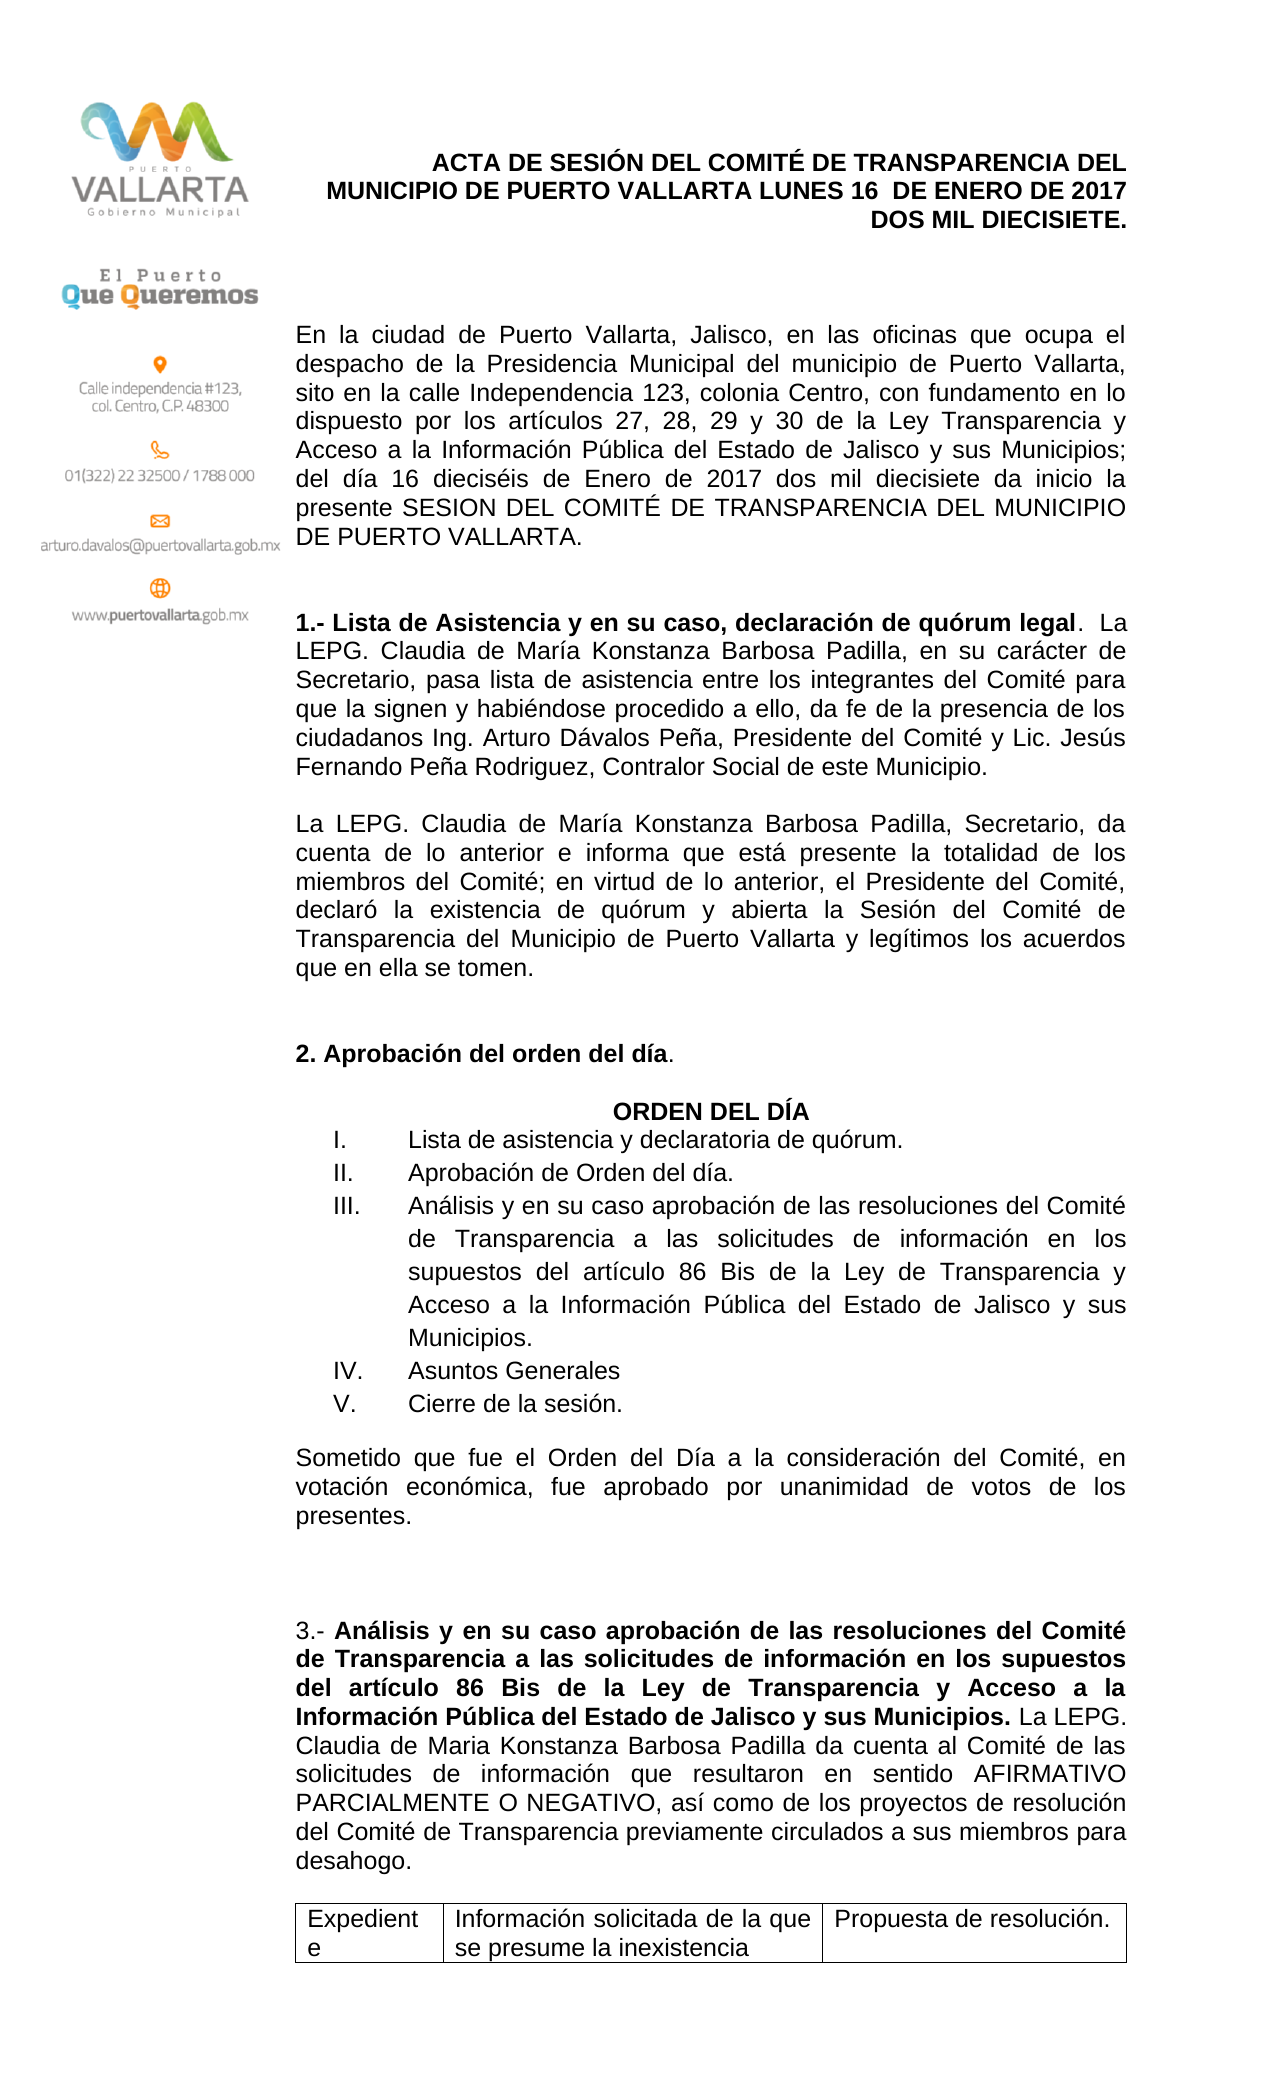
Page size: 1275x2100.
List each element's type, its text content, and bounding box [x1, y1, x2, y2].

text ACTA DE SESIÓN DEL COMITÉ DE TRANSPARENCIA DEL MUNICIPIO DE PUERTO VALLARTA LUNES 16 DE ENERO DE 2017 DOS MIL DIECISIETE. [295, 148, 1127, 234]
picture [31, 91, 300, 633]
table_header Información solicitada de la que se presume la inexistencia [444, 1904, 822, 1962]
text En la ciudad de Puerto Vallarta, Jalisco, en las oficinas que ocupa el despacho de la Presidencia Municipal del municipio de Puerto Vallarta, sito en la calle Independencia 123, colonia Centro, con fundamento en lo dispuesto por los artículos 27, 28, 29 y 30 de la Ley Transparencia y Acceso a la Información Pública del Estado de Jalisco y sus Municipios; del día 16 dieciséis de Enero de 2017 dos mil diecisiete da inicio la presente SESION DEL COMITÉ DE TRANSPARENCIA DEL MUNICIPIO DE PUERTO VALLARTA. [295, 320, 1127, 550]
list Lista de asistencia y declaratoria de quórum. [333, 1125, 1127, 1154]
text ORDEN DEL DÍA [295, 1096, 1127, 1125]
text 1.- Lista de Asistencia y en su caso, declaración de quórum legal. La LEPG. Claudia de María Konstanza Barbosa Padilla, en su carácter de Secretario, pasa lista de asistencia entre los integrantes del Comité para que la signen y habiéndose procedido a ello, da fe de la presencia de los ciudadanos Ing. Arturo Dávalos Peña, Presidente del Comité y Lic. Jesús Fernando Peña Rodriguez, Contralor Social de este Municipio. [295, 608, 1127, 780]
list Cierre de la sesión. [333, 1389, 1127, 1418]
table_header Propuesta de resolución. [823, 1904, 1126, 1962]
list Asuntos Generales [333, 1356, 1127, 1385]
table_header Expediente [296, 1904, 443, 1962]
list Aprobación de Orden del día. [333, 1158, 1127, 1187]
text Sometido que fue el Orden del Día a la consideración del Comité, en votación económica, fue aprobado por unanimidad de votos de los presentes. [295, 1443, 1127, 1529]
text 3.- Análisis y en su caso aprobación de las resoluciones del Comité de Transparencia a las solicitudes de información en los supuestos del artículo 86 Bis de la Ley de Transparencia y Acceso a la Información Pública del Estado de Jalisco y sus Municipios. La LEPG. Claudia de Maria Konstanza Barbosa Padilla da cuenta al Comité de las solicitudes de información que resultaron en sentido AFIRMATIVO PARCIALMENTE O NEGATIVO, así como de los proyectos de resolución del Comité de Transparencia previamente circulados a sus miembros para desahogo. [295, 1616, 1127, 1874]
list Análisis y en su caso aprobación de las resoluciones del Comité de Transparencia a las solicitudes de información en los supuestos del artículo 86 Bis de la Ley de Transparencia y Acceso a la Información Pública del Estado de Jalisco y sus Municipios. [333, 1191, 1127, 1352]
text La LEPG. Claudia de María Konstanza Barbosa Padilla, Secretario, da cuenta de lo anterior e informa que está presente la totalidad de los miembros del Comité; en virtud de lo anterior, el Presidente del Comité, declaró la existencia de quórum y abierta la Sesión del Comité de Transparencia del Municipio de Puerto Vallarta y legítimos los acuerdos que en ella se tomen. [295, 809, 1127, 981]
text 2. Aprobación del orden del día. [295, 1039, 1127, 1068]
